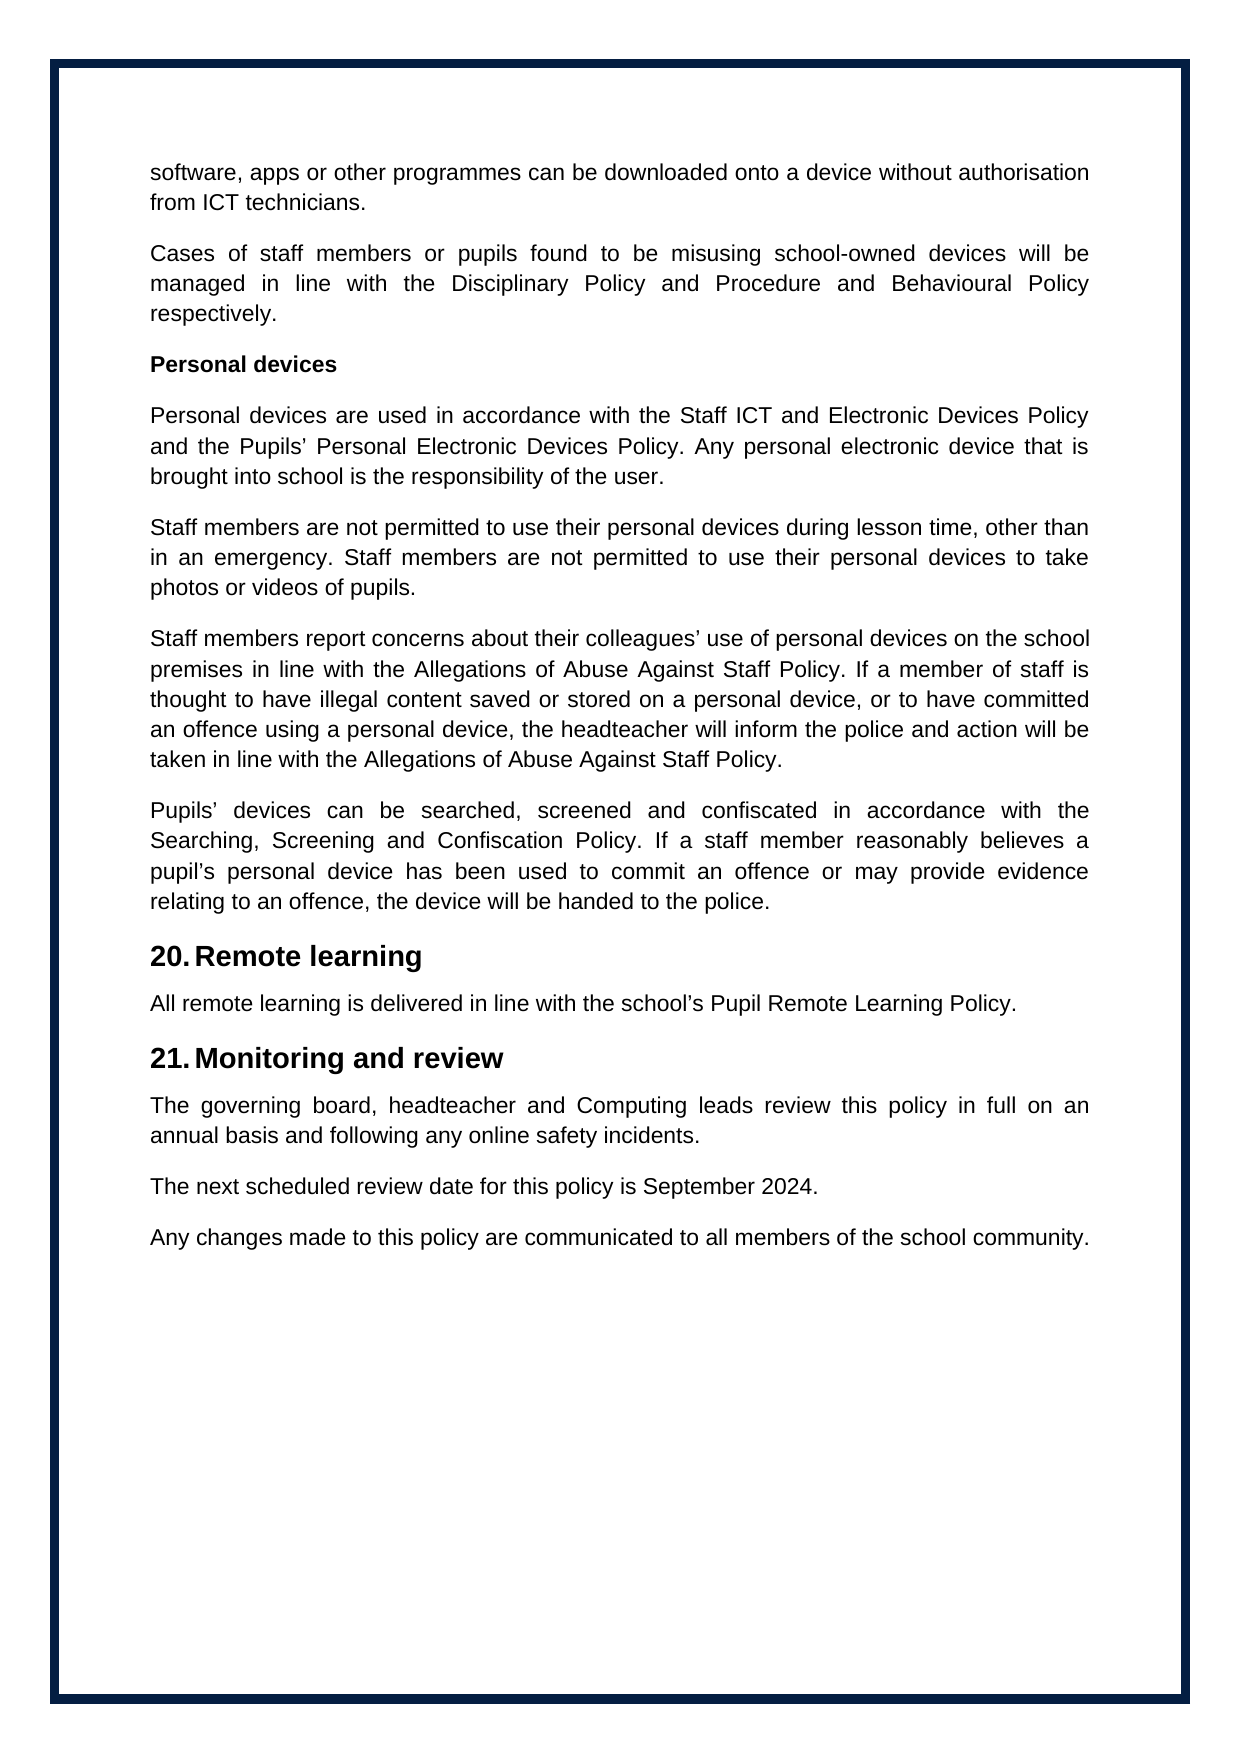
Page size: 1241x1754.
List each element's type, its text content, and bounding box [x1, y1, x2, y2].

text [150, 159, 1090, 215]
text Pupils’ devices can be searched, screened and confiscated in accordance with the Searching, Screening and Confiscation Policy. If a staff member reasonably believes a pupil’s personal device has been used to commit an offence or may provide evidence relating to an offence, the device will be handed to the police. [150, 797, 1090, 914]
text The governing board, headteacher and Computing leads review this policy in full on an annual basis and following any online safety incidents. [150, 1092, 1090, 1149]
text Cases of staff members or pupils found to be misusing school-owned devices will be managed in line with the Disciplinary Policy and Procedure and Behavioural Policy respectively. [150, 240, 1090, 327]
text All remote learning is delivered in line with the school’s Pupil Remote Learning Policy. [150, 990, 1090, 1016]
subtitle Monitoring and review [150, 1041, 1090, 1074]
text The next scheduled review date for this policy is September 2024. [150, 1173, 1090, 1200]
text Any changes made to this policy are communicated to all members of the school community. [150, 1224, 1090, 1251]
text Personal devices are used in accordance with the Staff ICT and Electronic Devices Policy and the Pupils’ Personal Electronic Devices Policy. Any personal electronic device that is brought into school is the responsibility of the user. [150, 402, 1090, 489]
text Personal devices [150, 351, 1090, 378]
text Staff members are not permitted to use their personal devices during lesson time, other than in an emergency. Staff members are not permitted to use their personal devices to take photos or videos of pupils. [150, 514, 1090, 601]
subtitle Remote learning [150, 939, 1090, 972]
text Staff members report concerns about their colleagues’ use of personal devices on the school premises in line with the Allegations of Abuse Against Staff Policy. If a member of staff is thought to have illegal content saved or stored on a personal device, or to have committed an offence using a personal device, the headteacher will inform the police and action will be taken in line with the Allegations of Abuse Against Staff Policy. [150, 625, 1090, 773]
